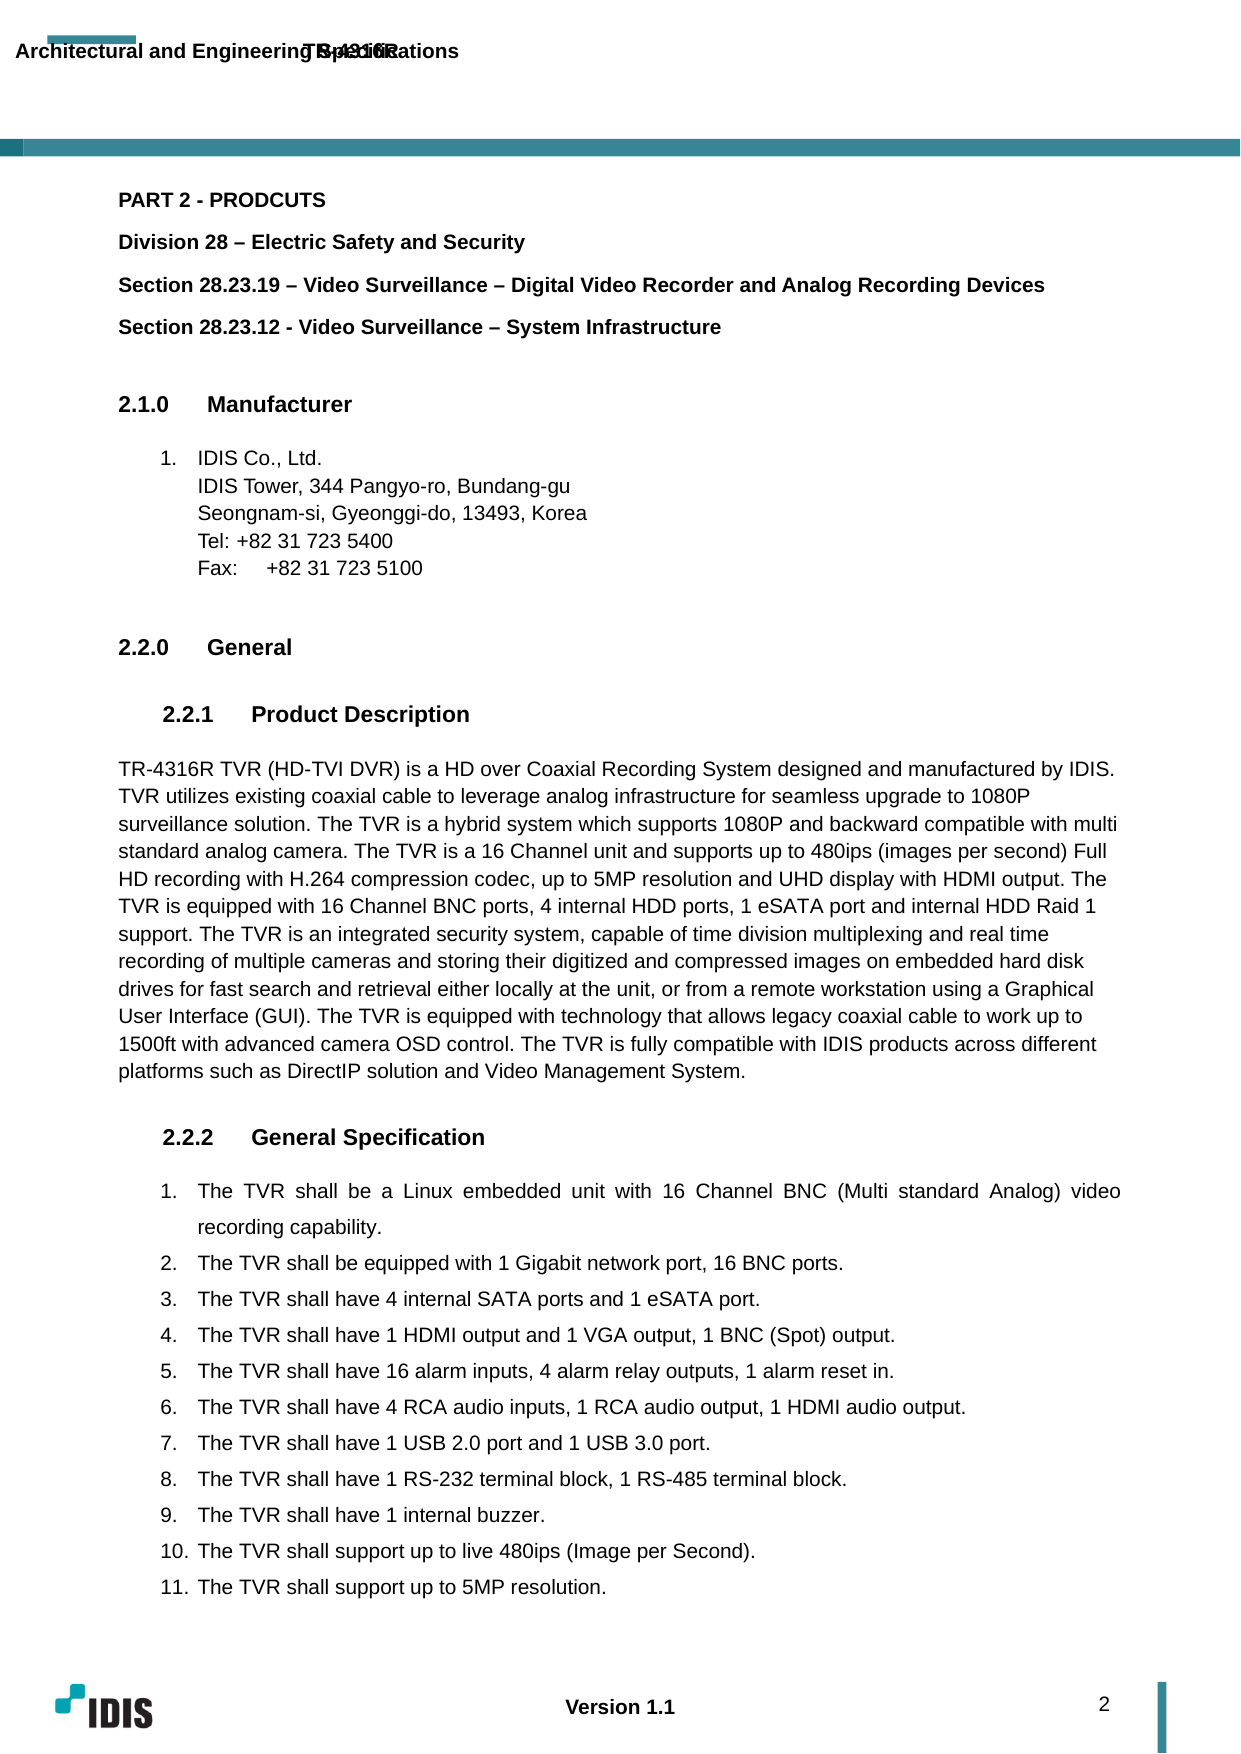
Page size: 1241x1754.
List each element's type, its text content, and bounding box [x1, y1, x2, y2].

list The TVR shall be a Linux embedded unit with 16 Channel BNC (Multi standard Analog) video recording capability. [160, 1179, 1122, 1239]
subtitle General [118, 634, 1122, 660]
subtitle Product Description [162, 701, 1122, 728]
text Section 28.23.19 – Video Surveillance – Digital Video Recorder and Analog Recording Devices [118, 273, 1122, 297]
list The TVR shall support up to 5MP resolution. [160, 1574, 1122, 1598]
picture [47, 1683, 170, 1731]
list The TVR shall have 4 internal SATA ports and 1 eSATA port. [160, 1287, 1122, 1311]
text PART 2 - PRODCUTS [118, 188, 1122, 212]
text TR-4316R TVR (HD-TVI DVR) is a HD over Coaxial Recording System designed and manufactured by IDIS. TVR utilizes existing coaxial cable to leverage analog infrastructure for seamless upgrade to 1080P surveillance solution. The TVR is a hybrid system which supports 1080P and backward compatible with multi standard analog camera. The TVR is a 16 Channel unit and supports up to 480ips (images per second) Full HD recording with H.264 compression codec, up to 5MP resolution and UHD display with HDMI output. The TVR is equipped with 16 Channel BNC ports, 4 internal HDD ports, 1 eSATA port and internal HDD Raid 1 support. The TVR is an integrated security system, capable of time division multiplexing and real time recording of multiple cameras and storing their digitized and compressed images on embedded hard disk drives for fast search and retrieval either locally at the unit, or from a remote workstation using a Graphical User Interface (GUI). The TVR is equipped with technology that allows legacy coaxial cable to work up to 1500ft with advanced camera OSD control. The TVR is fully compatible with IDIS products across different platforms such as DirectIP solution and Video Management System. [118, 757, 1122, 1083]
list The TVR shall have 1 HDMI output and 1 VGA output, 1 BNC (Spot) output. [160, 1323, 1122, 1347]
list The TVR shall have 1 RS-232 terminal block, 1 RS-485 terminal block. [160, 1467, 1122, 1491]
subtitle Manufacturer [118, 391, 1122, 417]
list The TVR shall have 1 internal buzzer. [160, 1503, 1122, 1527]
list The TVR shall have 16 alarm inputs, 4 alarm relay outputs, 1 alarm reset in. [160, 1359, 1122, 1383]
list The TVR shall have 1 USB 2.0 port and 1 USB 3.0 port. [160, 1431, 1122, 1455]
list The TVR shall support up to live 480ips (Image per Second). [160, 1539, 1122, 1563]
subtitle General Specification [162, 1124, 1122, 1150]
list The TVR shall be equipped with 1 Gigabit network port, 16 BNC ports. [160, 1251, 1122, 1275]
list IDIS Co., Ltd. IDIS Tower, 344 Pangyo-ro, Bundang-gu Seongnam-si, Gyeonggi-do, 13493, Korea Tel: +82 31 723 5400 Fax: +82 31 723 5100 [160, 446, 1122, 580]
list The TVR shall have 4 RCA audio inputs, 1 RCA audio output, 1 HDMI audio output. [160, 1395, 1122, 1419]
text Division 28 – Electric Safety and Security [118, 230, 1122, 254]
text Section 28.23.12 - Video Surveillance – System Infrastructure [118, 315, 1122, 339]
